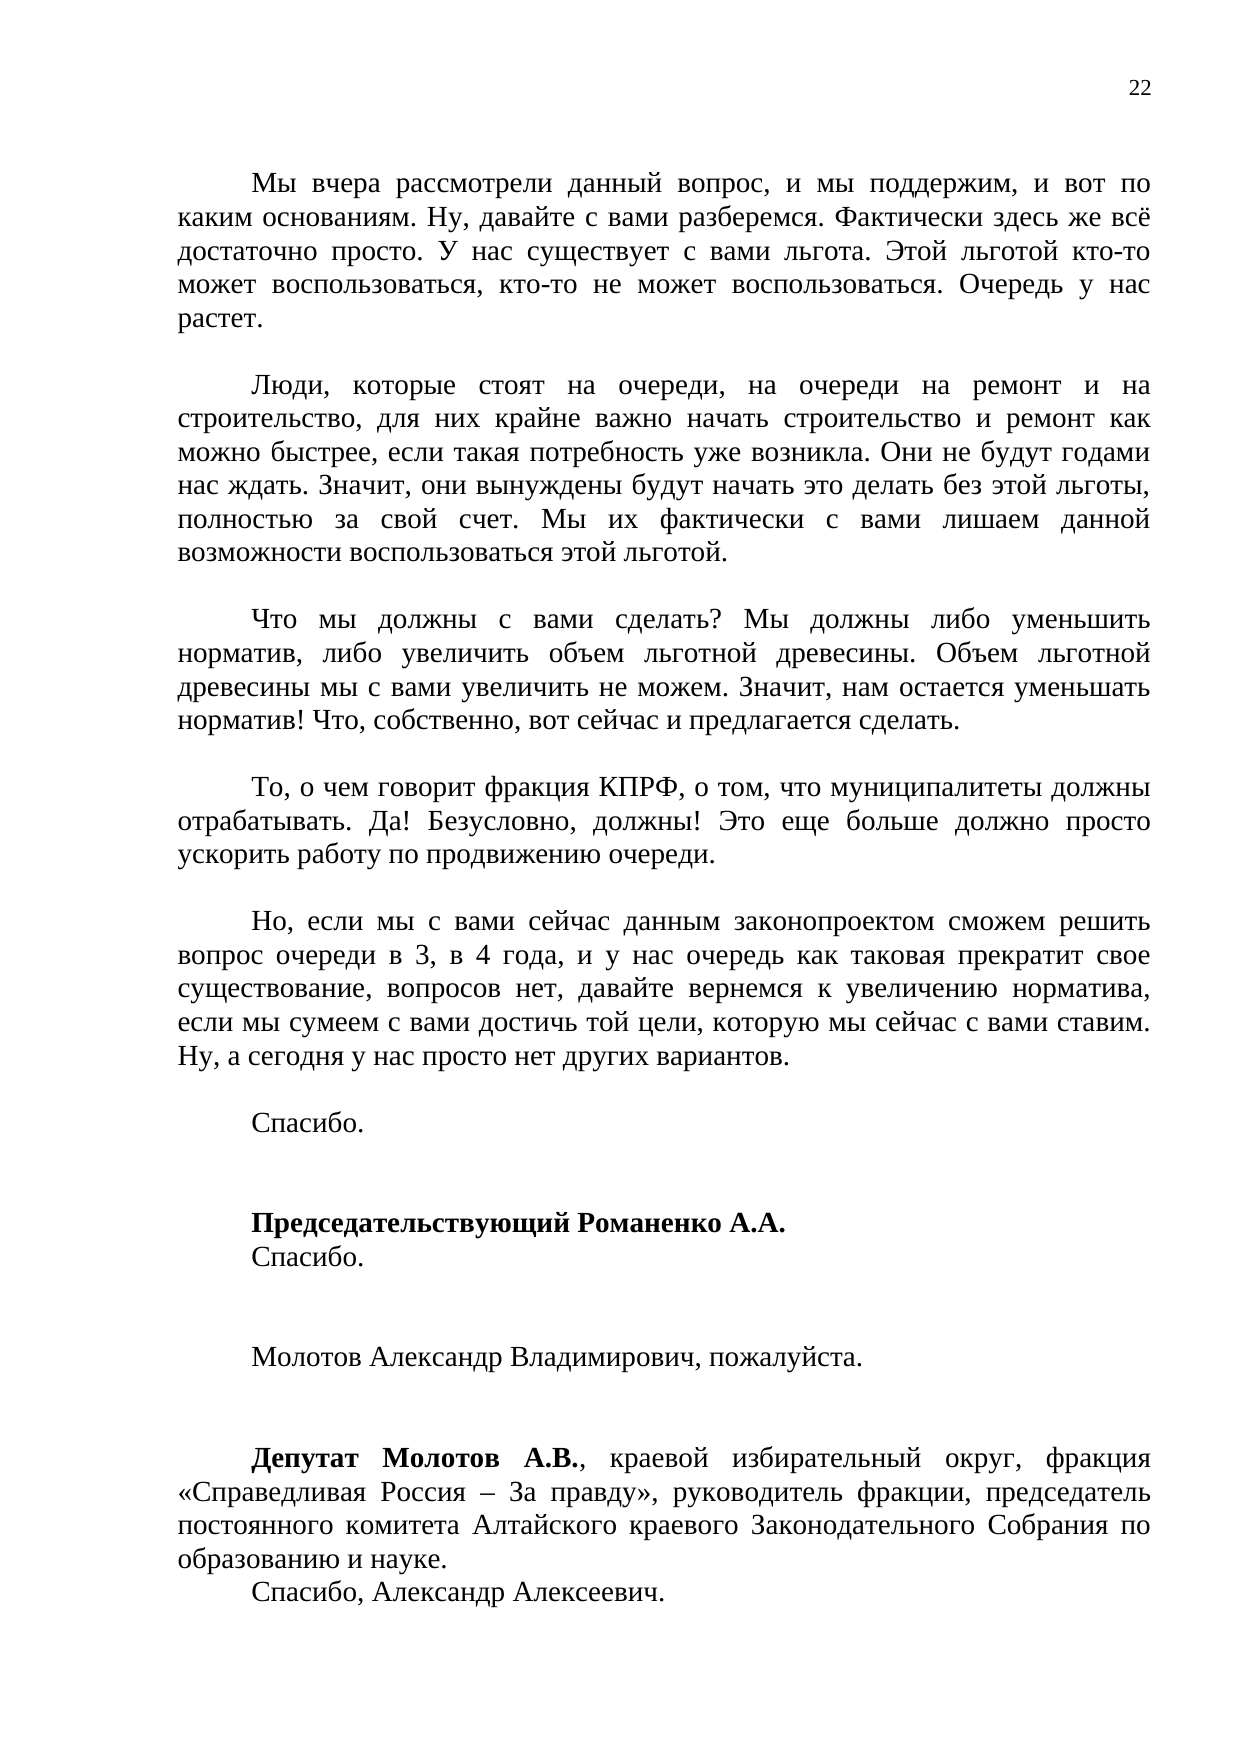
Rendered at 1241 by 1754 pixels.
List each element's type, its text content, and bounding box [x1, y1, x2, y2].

text Депутат Молотов А.В., краевой избирательный округ, фракция «Справедливая Россия – За правду», руководитель фракции, председатель постоянного комитета Алтайского краевого Законодательного Собрания по образованию и науке. [177, 1440, 1152, 1574]
text Мы вчера рассмотрели данный вопрос, и мы поддержим, и вот по каким основаниям. Ну, давайте с вами разберемся. Фактически здесь же всё достаточно просто. У нас существует с вами льгота. Этой льготой кто-то может воспользоваться, кто-то не может воспользоваться. Очередь у нас растет. [177, 166, 1152, 333]
text Молотов Александр Владимирович, пожалуйста. [177, 1339, 1152, 1373]
text Спасибо. [177, 1105, 1152, 1138]
text Председательствующий Романенко А.А. [177, 1205, 1152, 1239]
text Что мы должны с вами сделать? Мы должны либо уменьшить норматив, либо увеличить объем льготной древесины. Объем льготной древесины мы с вами увеличить не можем. Значит, нам остается уменьшать норматив! Что, собственно, вот сейчас и предлагается сделать. [177, 602, 1152, 736]
text Люди, которые стоят на очереди, на очереди на ремонт и на строительство, для них крайне важно начать строительство и ремонт как можно быстрее, если такая потребность уже возникла. Они не будут годами нас ждать. Значит, они вынуждены будут начать это делать без этой льготы, полностью за свой счет. Мы их фактически с вами лишаем данной возможности воспользоваться этой льготой. [177, 367, 1152, 568]
text Спасибо. [177, 1239, 1152, 1272]
text Но, если мы с вами сейчас данным законопроектом сможем решить вопрос очереди в 3, в 4 года, и у нас очередь как таковая прекратит свое существование, вопросов нет, давайте вернемся к увеличению норматива, если мы сумеем с вами достичь той цели, которую мы сейчас с вами ставим. Ну, а сегодня у нас просто нет других вариантов. [177, 903, 1152, 1071]
text То, о чем говорит фракция КПРФ, о том, что муниципалитеты должны отрабатывать. Да! Безусловно, должны! Это еще больше должно просто ускорить работу по продвижению очереди. [177, 769, 1152, 870]
text Спасибо, Александр Алексеевич. [177, 1574, 1152, 1608]
